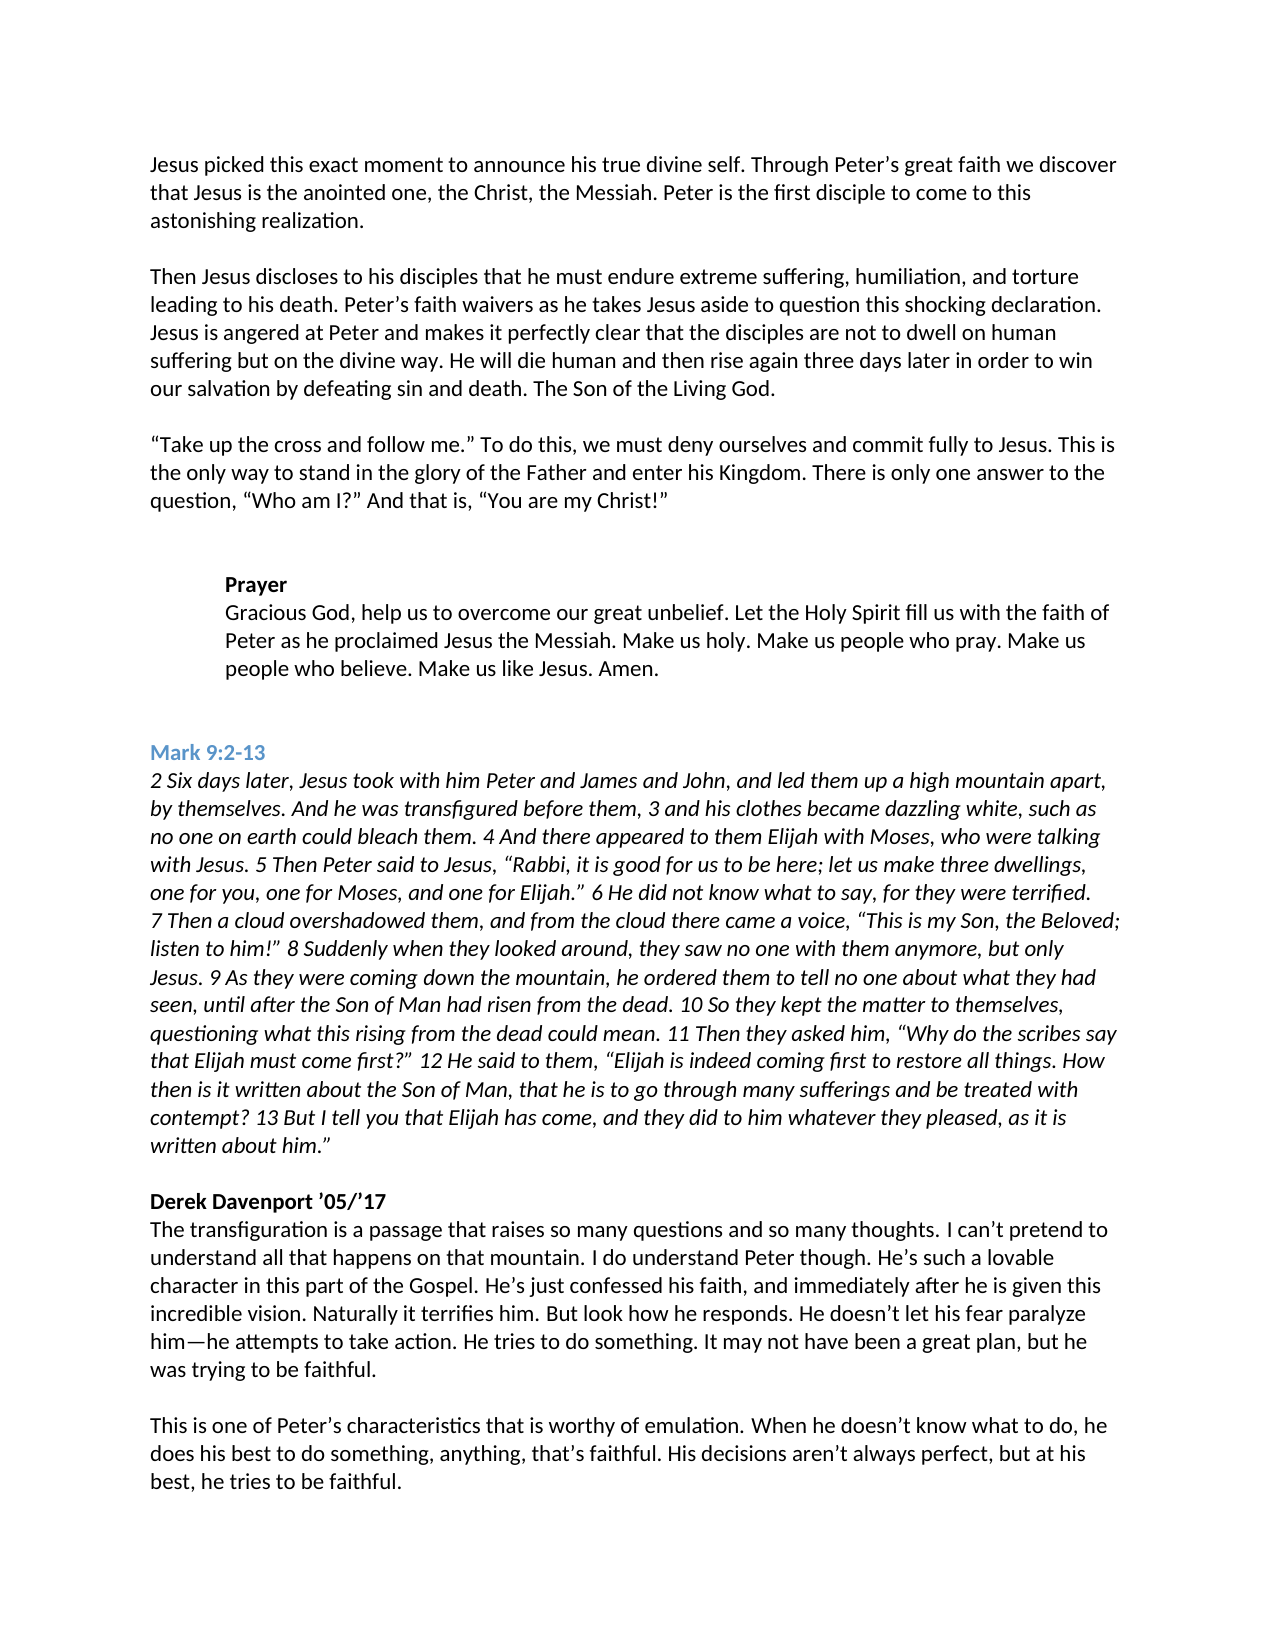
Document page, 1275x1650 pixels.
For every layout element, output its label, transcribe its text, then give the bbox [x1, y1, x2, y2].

text This is one of Peter’s characteristics that is worthy of emulation. When he doesn’t know what to do, he does his best to do something, anything, that’s faithful. His decisions aren’t always perfect, but at his best, he tries to be faithful. [150, 1411, 1125, 1495]
text Jesus picked this exact moment to announce his true divine self. Through Peter’s great faith we discover that Jesus is the anointed one, the Christ, the Messiah. Peter is the first disciple to come to this astonishing realization. [150, 150, 1125, 234]
text Gracious God, help us to overcome our great unbelief. Let the Holy Spirit fill us with the faith of Peter as he proclaimed Jesus the Messiah. Make us holy. Make us people who pray. Make us people who believe. Make us like Jesus. Amen. [225, 598, 1125, 682]
text Derek Davenport ’05/’17 [150, 1187, 1125, 1215]
text 2 Six days later, Jesus took with him Peter and James and John, and led them up a high mountain apart, by themselves. And he was transfigured before them, 3 and his clothes became dazzling white, such as no one on earth could bleach them. 4 And there appeared to them Elijah with Moses, who were talking with Jesus. 5 Then Peter said to Jesus, “Rabbi, it is good for us to be here; let us make three dwellings, one for you, one for Moses, and one for Elijah.” 6 He did not know what to say, for they were terrified. 7 Then a cloud overshadowed them, and from the cloud there came a voice, “This is my Son, the Beloved; listen to him!” 8 Suddenly when they looked around, they saw no one with them anymore, but only Jesus. 9 As they were coming down the mountain, he ordered them to tell no one about what they had seen, until after the Son of Man had risen from the dead. 10 So they kept the matter to themselves, questioning what this rising from the dead could mean. 11 Then they asked him, “Why do the scribes say that Elijah must come first?” 12 He said to them, “Elijah is indeed coming first to restore all things. How then is it written about the Son of Man, that he is to go through many sufferings and be treated with contempt? 13 But I tell you that Elijah has come, and they did to him whatever they pleased, as it is written about him.” [150, 766, 1125, 1159]
text The transfiguration is a passage that raises so many questions and so many thoughts. I can’t pretend to understand all that happens on that mountain. I do understand Peter though. He’s such a lovable character in this part of the Gospel. He’s just confessed his faith, and immediately after he is given this incredible vision. Naturally it terrifies him. But look how he responds. He doesn’t let his fear paralyze him—he attempts to take action. He tries to do something. It may not have been a great plan, but he was trying to be faithful. [150, 1215, 1125, 1383]
text Mark 9:2-13 [150, 738, 1125, 766]
text “Take up the cross and follow me.” To do this, we must deny ourselves and commit fully to Jesus. This is the only way to stand in the glory of the Father and enter his Kingdom. There is only one answer to the question, “Who am I?” And that is, “You are my Christ!” [150, 430, 1125, 514]
text Prayer [225, 570, 1125, 598]
text Then Jesus discloses to his disciples that he must endure extreme suffering, humiliation, and torture leading to his death. Peter’s faith waivers as he takes Jesus aside to question this shocking declaration. Jesus is angered at Peter and makes it perfectly clear that the disciples are not to dwell on human suffering but on the divine way. He will die human and then rise again three days later in order to win our salvation by defeating sin and death. The Son of the Living God. [150, 262, 1125, 402]
